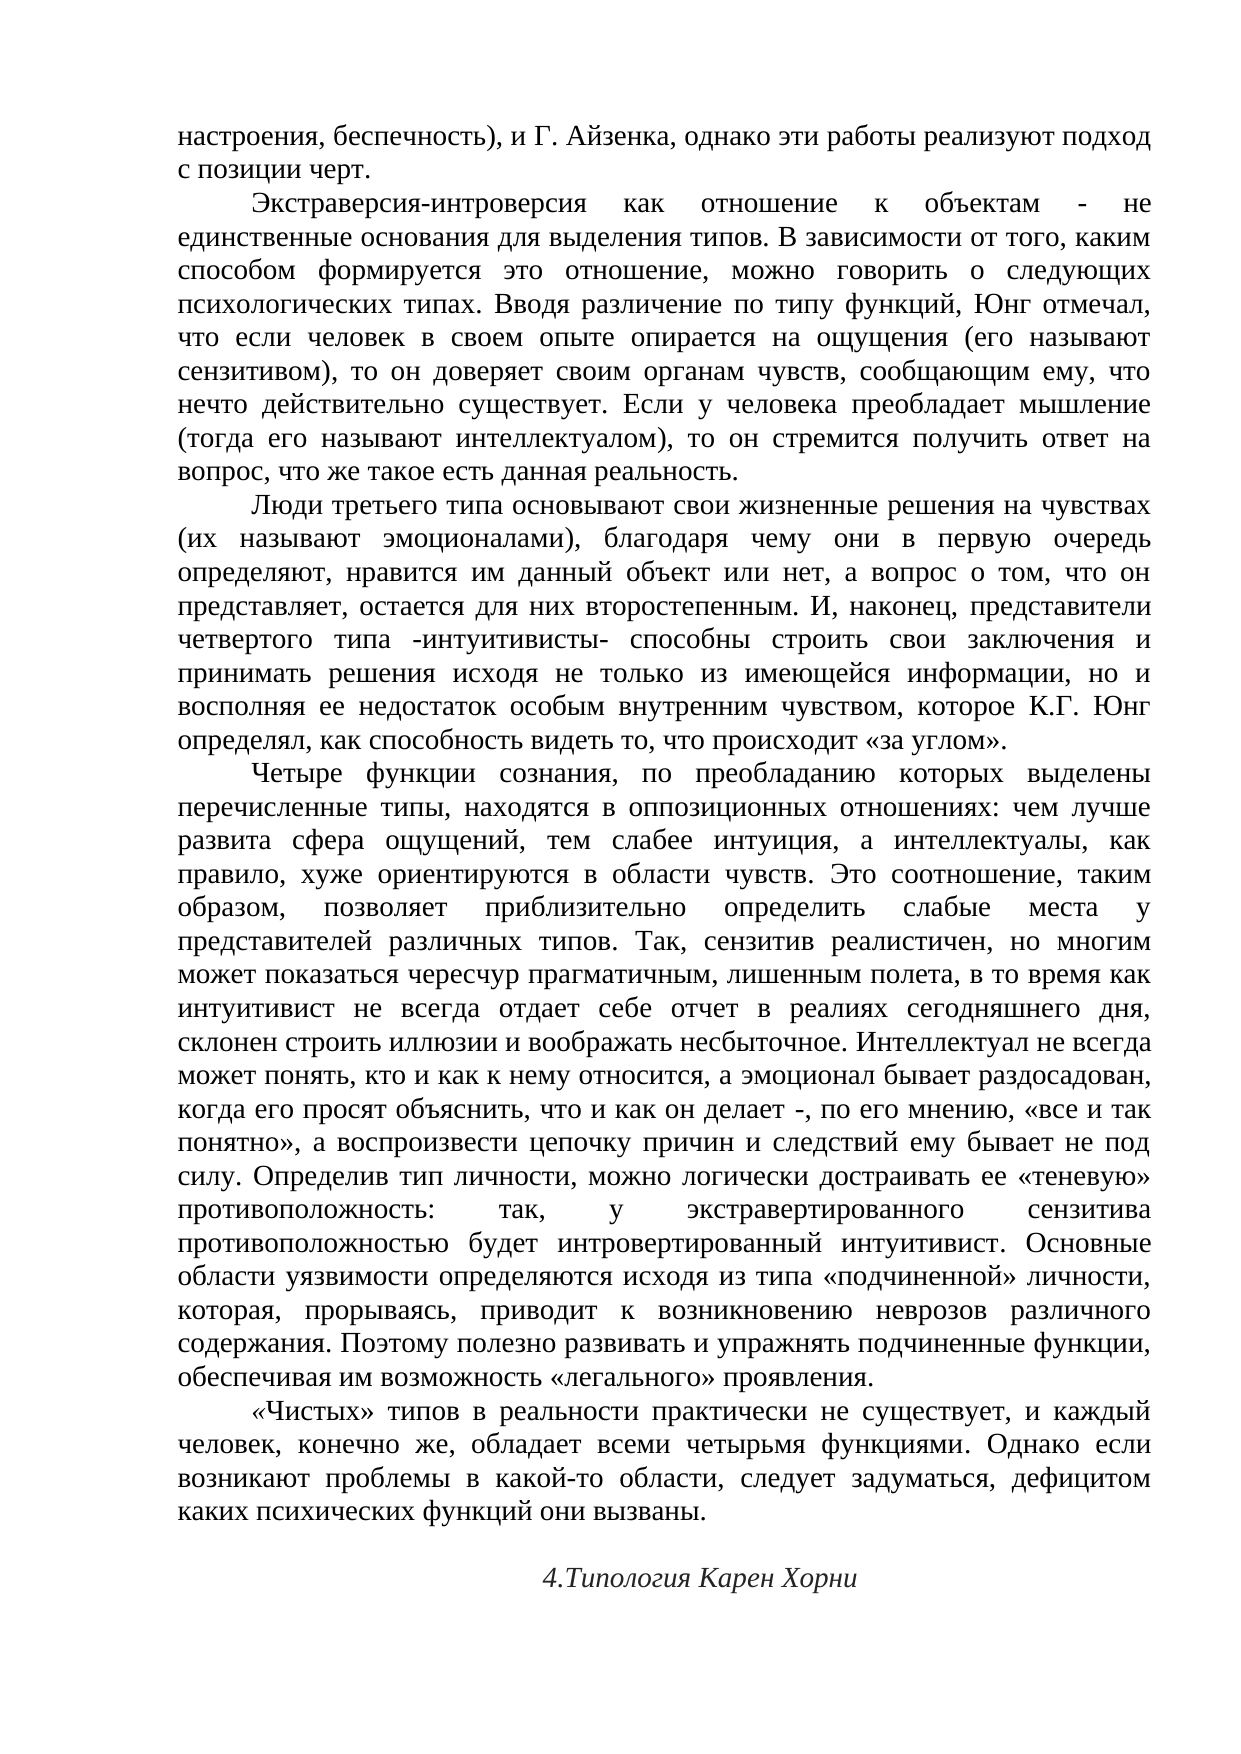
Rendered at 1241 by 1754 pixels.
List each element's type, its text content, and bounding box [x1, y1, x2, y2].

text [177, 118, 1152, 185]
text Четыре функции сознания, по преобладанию которых выделены перечисленные типы, находятся в оппозиционных отношениях: чем лучше развита сфера ощущений, тем слабее интуиция, а интеллектуалы, как правило, хуже ориентируются в области чувств. Это соотношение, таким образом, позволяет приблизительно определить слабые места у представителей различных типов. Так, сензитив реалистичен, но многим может показаться чересчур прагматичным, лишенным полета, в то время как интуитивист не всегда отдает себе отчет в реалиях сегодняшнего дня, склонен строить иллюзии и воображать несбыточное. Интеллектуал не всегда может понять, кто и как к нему относится, а эмоционал бывает раздосадован, когда его просят объяснить, что и как он делает -, по его мнению, «все и так понятно», а воспроизвести цепочку причин и следствий ему бывает не под силу. Определив тип личности, можно логически достраивать ее «теневую» противоположность: так, у экстравертированного сензитива противоположностью будет интровертированный интуитивист. Основные области уязвимости определяются исходя из типа «подчиненной» личности, которая, прорываясь, приводит к возникновению неврозов различного содержания. Поэтому полезно развивать и упражнять подчиненные функции, обеспечивая им возможность «легального» проявления. [177, 755, 1152, 1393]
text 4.Типология Карен Хорни [177, 1560, 1152, 1594]
text «Чистых» типов в реальности практически не существует, и каждый человек, конечно же, обладает всеми четырьмя функциями. Однако если возникают проблемы в какой-то области, следует задуматься, дефицитом каких психических функций они вызваны. [177, 1393, 1152, 1527]
text Экстраверсия-интроверсия как отношение к объектам - не единственные основания для выделения типов. В зависимости от того, каким способом формируется это отношение, можно говорить о следующих психологических типах. Вводя различение по типу функций, Юнг отмечал, что если человек в своем опыте опирается на ощущения (его называют сензитивом), то он доверяет своим органам чувств, сообщающим ему, что нечто действительно существует. Если у человека преобладает мышление (тогда его называют интеллектуалом), то он стремится получить ответ на вопрос, что же такое есть данная реальность. [177, 185, 1152, 487]
text Люди третьего типа основывают свои жизненные решения на чувствах (их называют эмоционалами), благодаря чему они в первую очередь определяют, нравится им данный объект или нет, а вопрос о том, что он представляет, остается для них второстепенным. И, наконец, представители четвертого типа -интуитивисты- способны строить свои заключения и принимать решения исходя не только из имеющейся информации, но и восполняя ее недостаток особым внутренним чувством, которое К.Г. Юнг определял, как способность видеть то, что происходит «за углом». [177, 487, 1152, 755]
